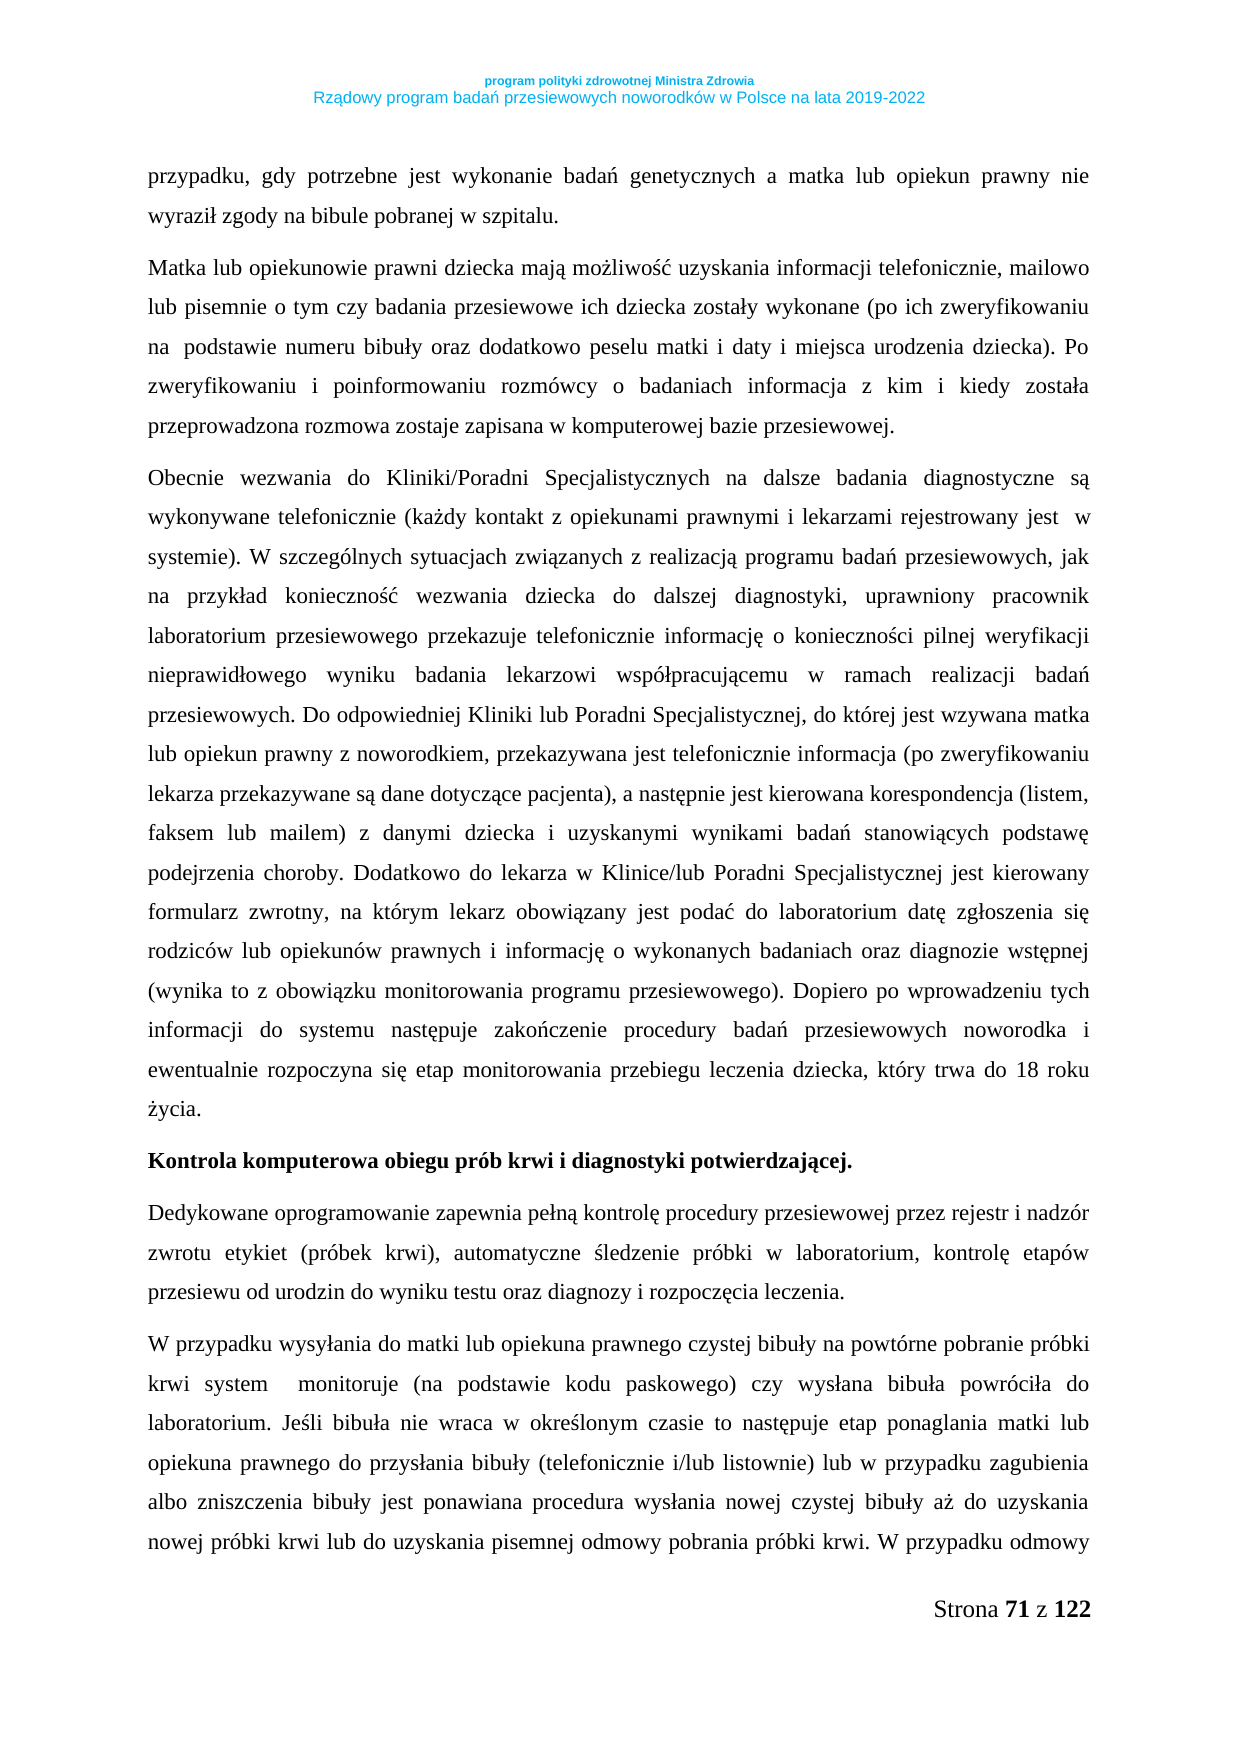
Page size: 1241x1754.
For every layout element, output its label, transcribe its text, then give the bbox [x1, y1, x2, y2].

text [148, 1330, 1091, 1554]
text Matka lub opiekunowie prawni dziecka mają możliwość uzyskania informacji telefonicznie, mailowo lub pisemnie o tym czy badania przesiewowe ich dziecka zostały wykonane (po ich zweryfikowaniu na podstawie numeru bibuły oraz dodatkowo peselu matki i daty i miejsca urodzenia dziecka). Po zweryfikowaniu i poinformowaniu rozmówcy o badaniach informacja z kim i kiedy została przeprowadzona rozmowa zostaje zapisana w komputerowej bazie przesiewowej. [148, 254, 1091, 438]
text Obecnie wezwania do Kliniki/Poradni Specjalistycznych na dalsze badania diagnostyczne są wykonywane telefonicznie (każdy kontakt z opiekunami prawnymi i lekarzami rejestrowany jest w systemie). W szczególnych sytuacjach związanych z realizacją programu badań przesiewowych, jak na przykład konieczność wezwania dziecka do dalszej diagnostyki, uprawniony pracownik laboratorium przesiewowego przekazuje telefonicznie informację o konieczności pilnej weryfikacji nieprawidłowego wyniku badania lekarzowi współpracującemu w ramach realizacji badań przesiewowych. Do odpowiedniej Kliniki lub Poradni Specjalistycznej, do której jest wzywana matka lub opiekun prawny z noworodkiem, przekazywana jest telefonicznie informacja (po zweryfikowaniu lekarza przekazywane są dane dotyczące pacjenta), a następnie jest kierowana korespondencja (listem, faksem lub mailem) z danymi dziecka i uzyskanymi wynikami badań stanowiących podstawę podejrzenia choroby. Dodatkowo do lekarza w Klinice/lub Poradni Specjalistycznej jest kierowany formularz zwrotny, na którym lekarz obowiązany jest podać do laboratorium datę zgłoszenia się rodziców lub opiekunów prawnych i informację o wykonanych badaniach oraz diagnozie wstępnej (wynika to z obowiązku monitorowania programu przesiewowego). Dopiero po wprowadzeniu tych informacji do systemu następuje zakończenie procedury badań przesiewowych noworodka i ewentualnie rozpoczyna się etap monitorowania przebiegu leczenia dziecka, który trwa do 18 roku życia. [148, 464, 1091, 1122]
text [148, 162, 1091, 228]
text Dedykowane oprogramowanie zapewnia pełną kontrolę procedury przesiewowej przez rejestr i nadzór zwrotu etykiet (próbek krwi), automatyczne śledzenie próbki w laboratorium, kontrolę etapów przesiewu od urodzin do wyniku testu oraz diagnozy i rozpoczęcia leczenia. [148, 1199, 1091, 1305]
text Kontrola komputerowa obiegu prób krwi i diagnostyki potwierdzającej. [148, 1147, 1091, 1174]
